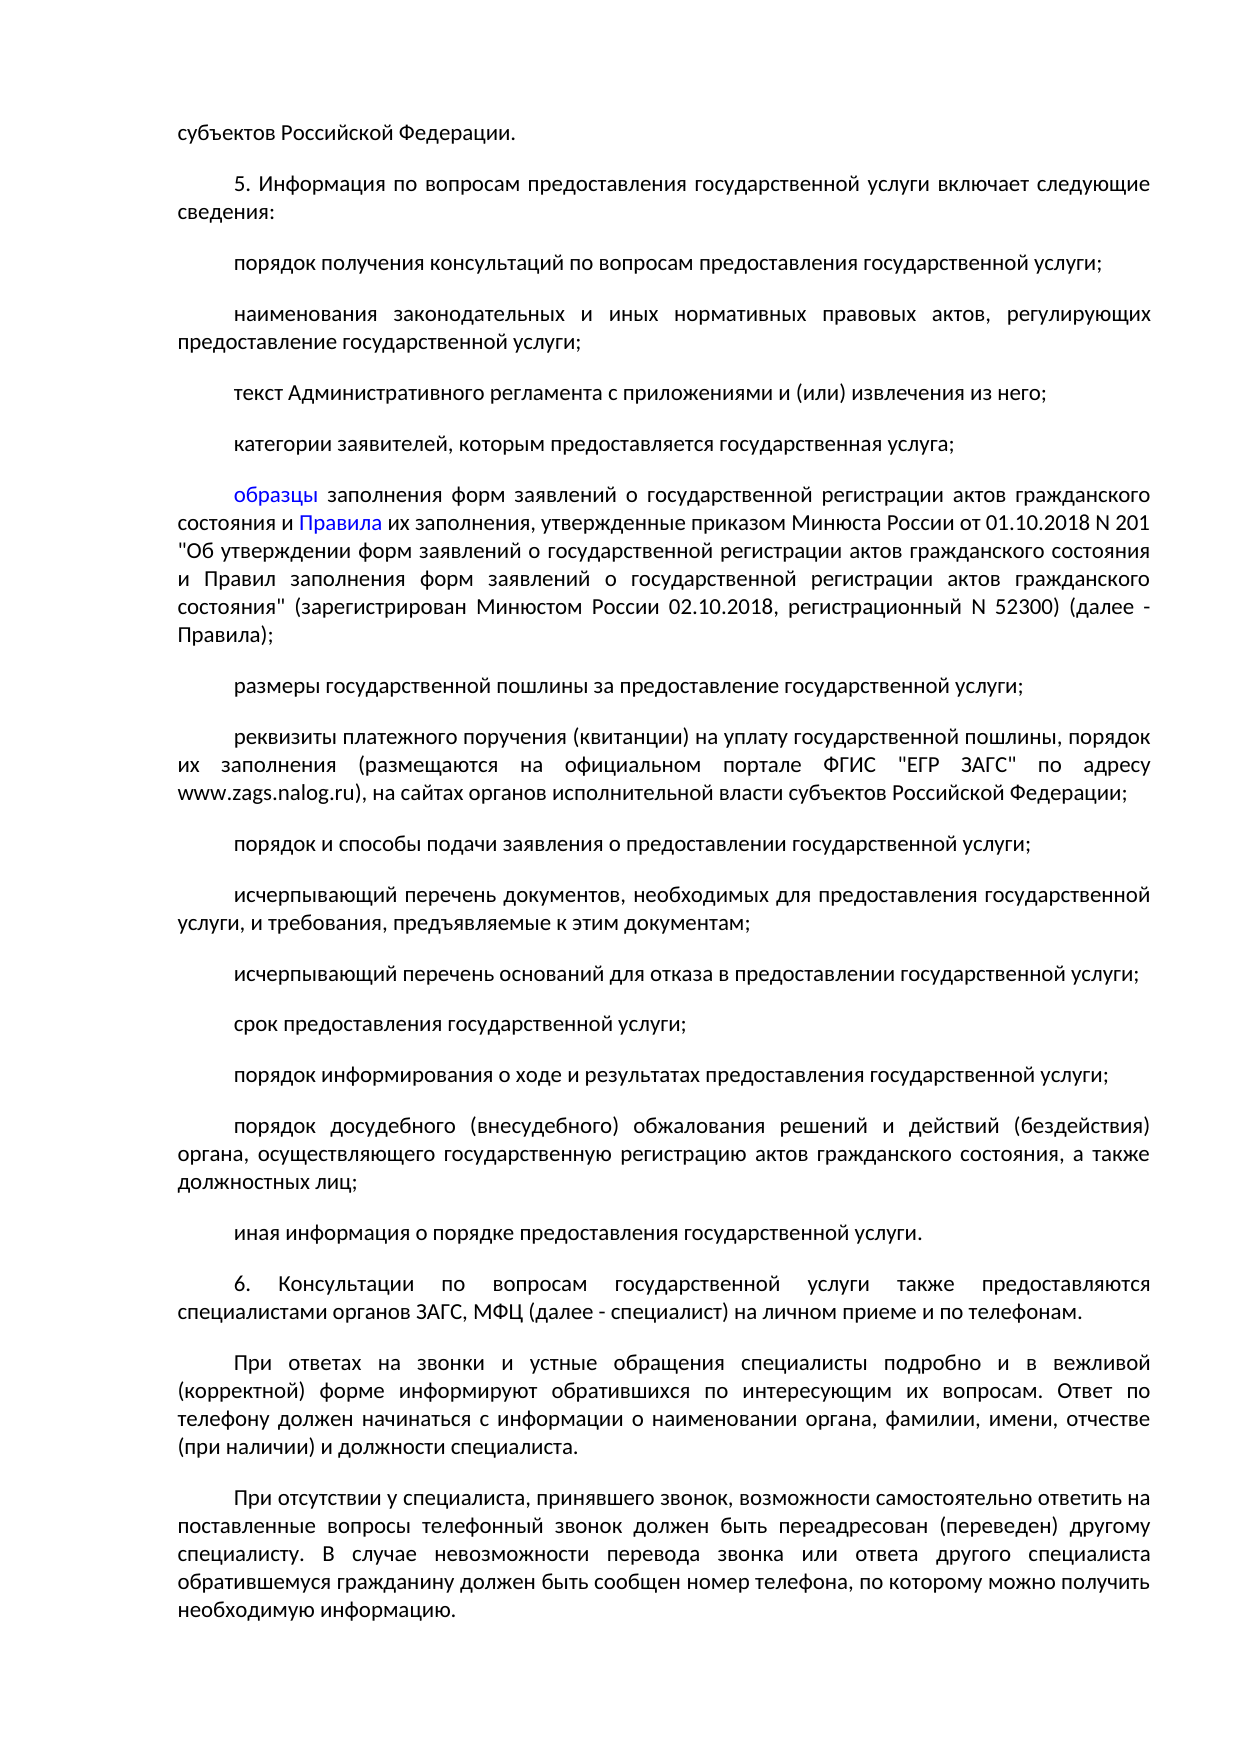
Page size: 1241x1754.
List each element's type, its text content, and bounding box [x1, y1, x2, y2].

text исчерпывающий перечень документов, необходимых для предоставления государственной услуги, и требования, предъявляемые к этим документам; [177, 880, 1152, 936]
text При отсутствии у специалиста, принявшего звонок, возможности самостоятельно ответить на поставленные вопросы телефонный звонок должен быть переадресован (переведен) другому специалисту. В случае невозможности перевода звонка или ответа другого специалиста обратившемуся гражданину должен быть сообщен номер телефона, по которому можно получить необходимую информацию. [177, 1483, 1152, 1623]
text срок предоставления государственной услуги; [177, 1009, 1152, 1038]
text порядок информирования о ходе и результатах предоставления государственной услуги; [177, 1061, 1152, 1088]
text порядок и способы подачи заявления о предоставлении государственной услуги; [177, 829, 1152, 857]
text текст Административного регламента с приложениями и (или) извлечения из него; [177, 378, 1152, 406]
text 6. Консультации по вопросам государственной услуги также предоставляются специалистами органов ЗАГС, МФЦ (далее - специалист) на личном приеме и по телефонам. [177, 1269, 1152, 1325]
text наименования законодательных и иных нормативных правовых актов, регулирующих предоставление государственной услуги; [177, 299, 1152, 355]
text порядок досудебного (внесудебного) обжалования решений и действий (бездействия) органа, осуществляющего государственную регистрацию актов гражданского состояния, а также должностных лиц; [177, 1111, 1152, 1196]
text исчерпывающий перечень оснований для отказа в предоставлении государственной услуги; [177, 959, 1152, 987]
text размеры государственной пошлины за предоставление государственной услуги; [177, 671, 1152, 699]
text порядок получения консультаций по вопросам предоставления государственной услуги; [177, 248, 1152, 276]
text образцы заполнения форм заявлений о государственной регистрации актов гражданского состояния и Правила их заполнения, утвержденные приказом Минюста России от 01.10.2018 N 201 "Об утверждении форм заявлений о государственной регистрации актов гражданского состояния и Правил заполнения форм заявлений о государственной регистрации актов гражданского состояния" (зарегистрирован Минюстом России 02.10.2018, регистрационный N 52300) (далее - Правила); [177, 480, 1152, 648]
text реквизиты платежного поручения (квитанции) на уплату государственной пошлины, порядок их заполнения (размещаются на официальном портале ФГИС "ЕГР ЗАГС" по адресу www.zags.nalog.ru), на сайтах органов исполнительной власти субъектов Российской Федерации; [177, 722, 1152, 806]
text категории заявителей, которым предоставляется государственная услуга; [177, 429, 1152, 457]
text 5. Информация по вопросам предоставления государственной услуги включает следующие сведения: [177, 169, 1152, 225]
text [177, 118, 1152, 146]
text При ответах на звонки и устные обращения специалисты подробно и в вежливой (корректной) форме информируют обратившихся по интересующим их вопросам. Ответ по телефону должен начинаться с информации о наименовании органа, фамилии, имени, отчестве (при наличии) и должности специалиста. [177, 1348, 1152, 1460]
text иная информация о порядке предоставления государственной услуги. [177, 1218, 1152, 1246]
